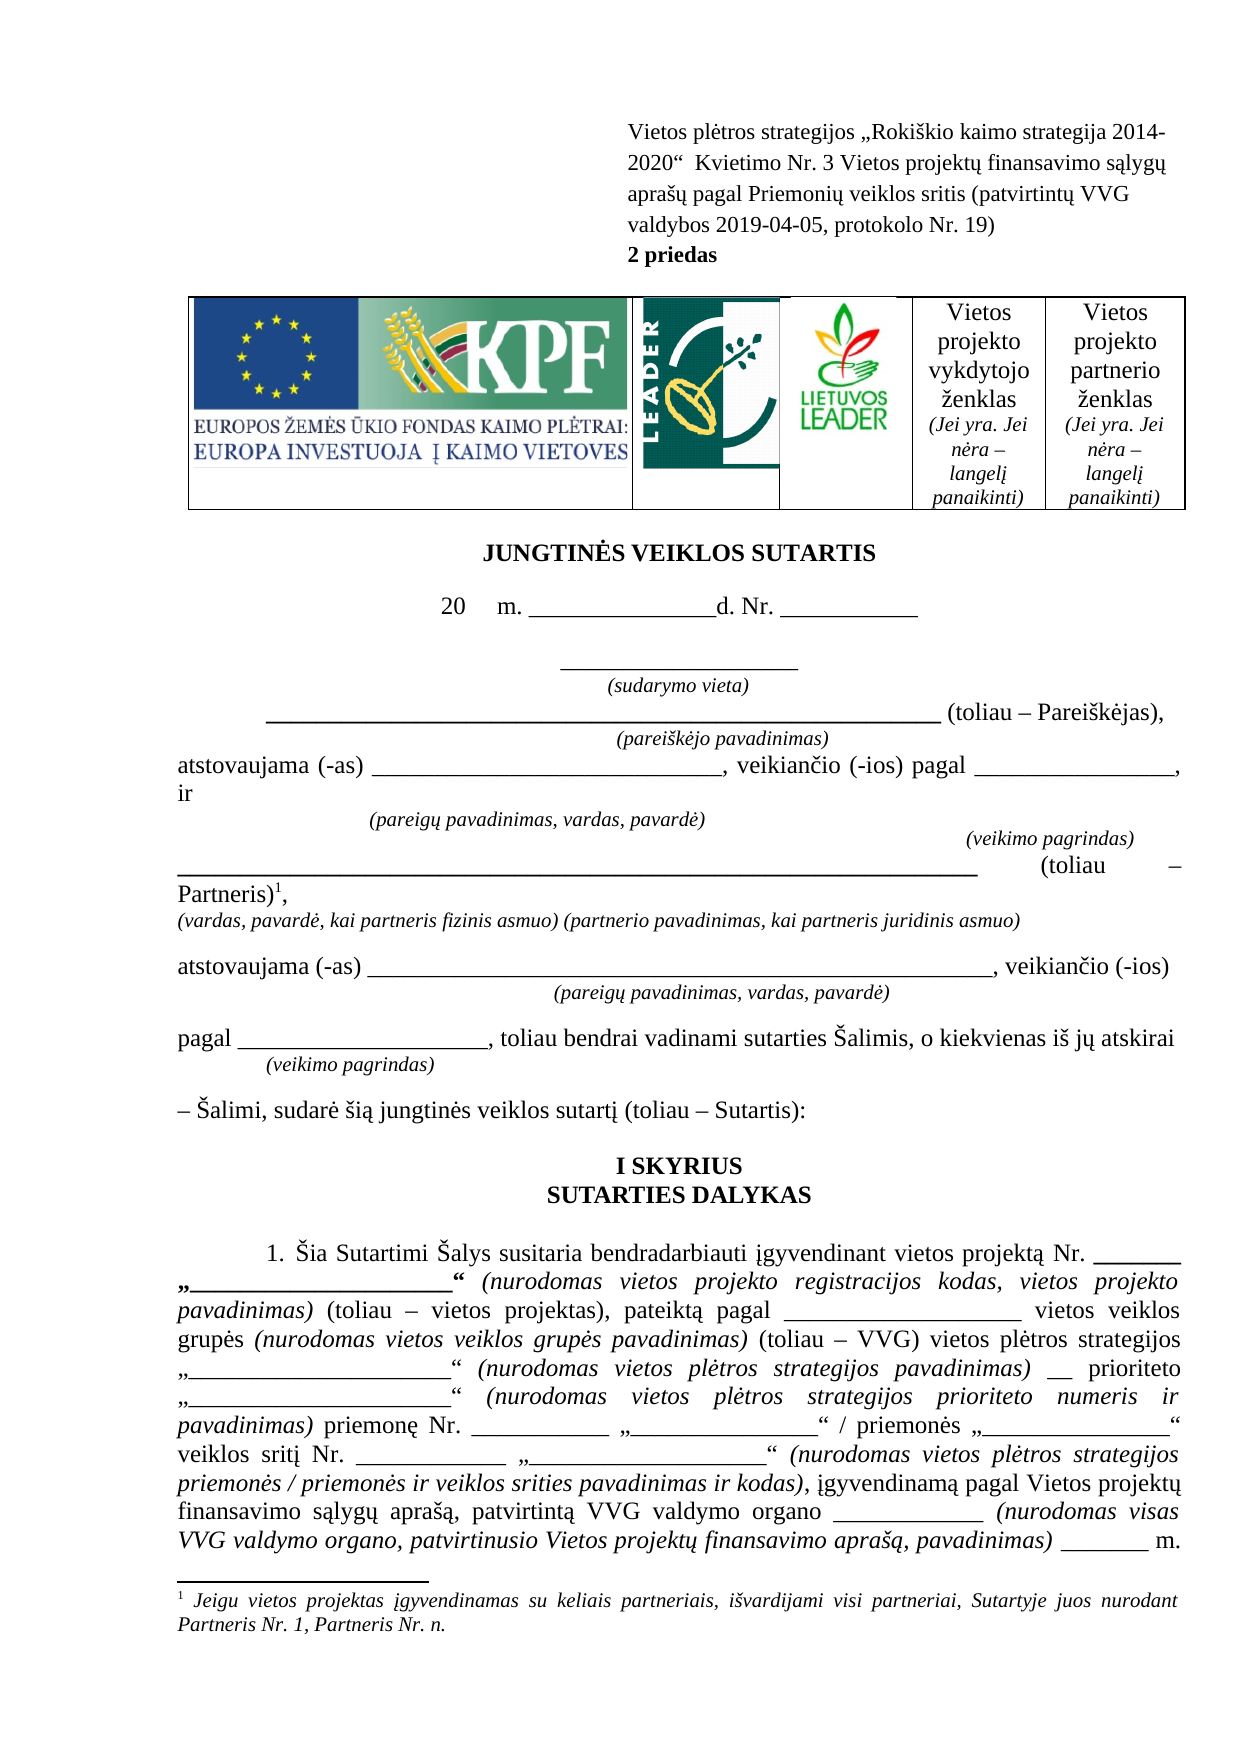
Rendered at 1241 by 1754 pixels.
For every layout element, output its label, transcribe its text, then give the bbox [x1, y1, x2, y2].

list (veikimo pagrindas) [177, 1052, 1181, 1095]
list atstovaujama (-as) __________________________________________________, veikiančio (-ios) [177, 951, 1181, 980]
table_header [633, 298, 779, 509]
picture [790, 297, 897, 438]
picture [643, 297, 780, 469]
text (sudarymo vieta) [177, 673, 1181, 697]
list (pareigų pavadinimas, vardas, pavardė) (veikimo pagrindas) [177, 807, 1181, 850]
subtitle jungtinės veiklos sutartis [177, 538, 1181, 567]
table_header Vietos projekto vykdytojo ženklas (Jei yra. Jei nėra – langelį panaikinti) [913, 298, 1045, 509]
table_header Vietos projekto partnerio ženklas (Jei yra. Jei nėra – langelį panaikinti) [1046, 298, 1184, 509]
text ___________________ [177, 644, 1181, 673]
list atstovaujama (-as) ____________________________, veikiančio (-ios) pagal ________________, ir [177, 750, 1181, 807]
subtitle I SKYRIUS [177, 1151, 1181, 1180]
table_header [780, 298, 912, 509]
subtitle sutarties dalykas [177, 1180, 1181, 1209]
list (vardas, pavardė, kai partneris fizinis asmuo) (partnerio pavadinimas, kai partneris juridinis asmuo) [177, 908, 1181, 951]
list ______________________________________________________ (toliau – Pareiškėjas), [177, 697, 1181, 726]
text Vietos plėtros strategijos „Rokiškio kaimo strategija 2014-2020“ Kvietimo Nr. 3 Vietos projektų finansavimo sąlygų aprašų pagal Priemonių veiklos sritis (patvirtintų VVG valdybos 2019-04-05, protokolo Nr. 19) [627, 118, 1181, 237]
list pagal ____________________, toliau bendrai vadinami sutarties Šalimis, o kiekvienas iš jų atskirai [177, 1023, 1181, 1052]
list ________________________________________________________________ (toliau – Partneris), [177, 850, 1181, 908]
list (pareiškėjo pavadinimas) [177, 726, 1181, 750]
table_header [189, 298, 632, 509]
text 2 priedas [627, 241, 1181, 268]
list (pareigų pavadinimas, vardas, pavardė) [177, 980, 1181, 1023]
text 20 m. _______________d. Nr. ___________ [177, 591, 1181, 620]
list – Šalimi, sudarė šią jungtinės veiklos sutartį (toliau – Sutartis): [177, 1095, 1181, 1124]
